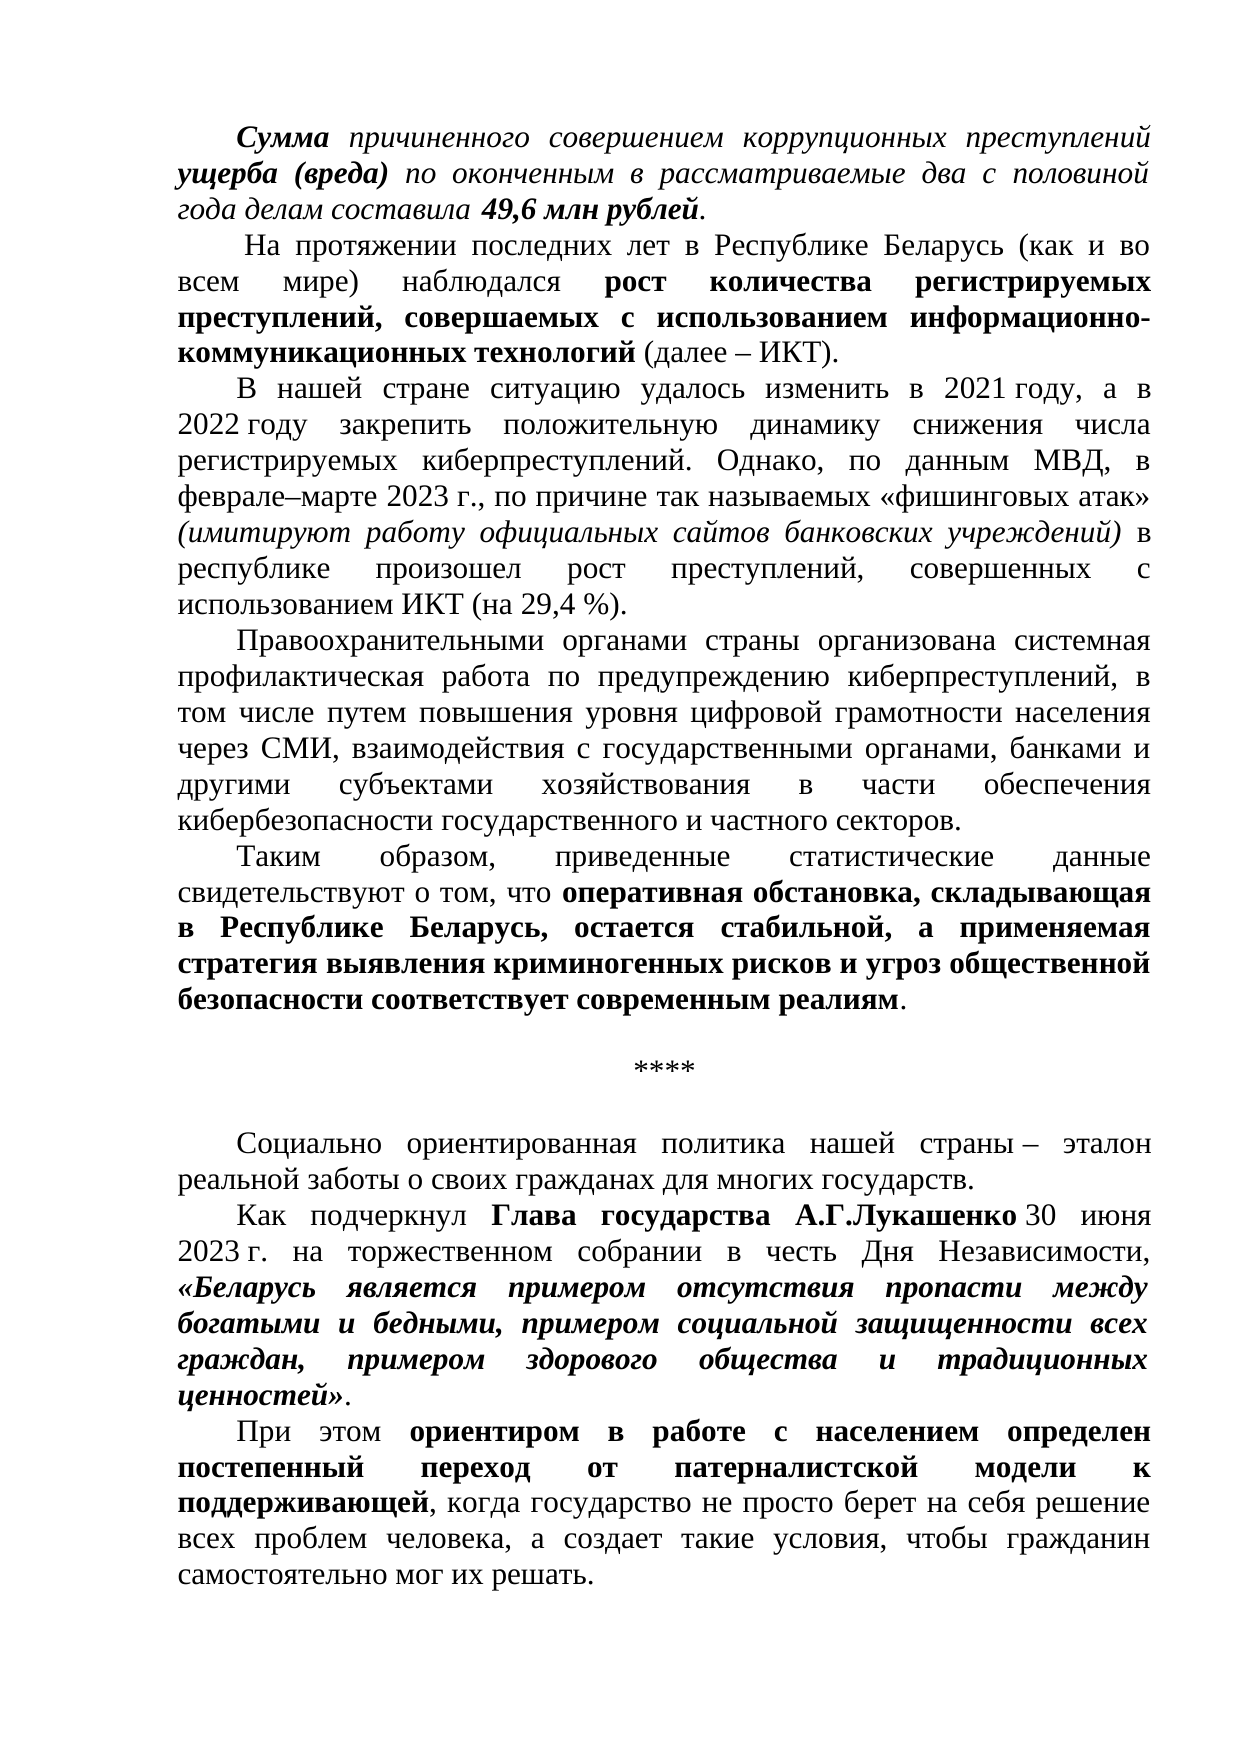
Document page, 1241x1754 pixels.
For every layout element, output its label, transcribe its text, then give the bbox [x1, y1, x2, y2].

text Правоохранительными органами страны организована системная профилактическая работа по предупреждению киберпреступлений, в том числе путем повышения уровня цифровой грамотности населения через СМИ, взаимодействия с государственными органами, банками и другими субъектами хозяйствования в части обеспечения кибербезопасности государственного и частного секторов. [177, 621, 1152, 837]
text **** [177, 1052, 1152, 1088]
text На протяжении последних лет в Республике Беларусь (как и во всем мире) наблюдался рост количества регистрируемых преступлений, совершаемых с использованием информационно-коммуникационных технологий (далее – ИКТ). [177, 226, 1152, 370]
text Таким образом, приведенные статистические данные свидетельствуют о том, что оперативная обстановка, складывающая в Республике Беларусь, остается стабильной, а применяемая стратегия выявления криминогенных рисков и угроз общественной безопасности соответствует современным реалиям. [177, 837, 1152, 1017]
text При этом ориентиром в работе с населением определен постепенный переход от патерналистской модели к поддерживающей, когда государство не просто берет на себя решение всех проблем человека, а создает такие условия, чтобы гражданин самостоятельно мог их решать. [177, 1412, 1152, 1592]
text В нашей стране ситуацию удалось изменить в 2021 году, а в 2022 году закрепить положительную динамику снижения числа регистрируемых киберпреступлений. Однако, по данным МВД, в феврале–марте 2023 г., по причине так называемых «фишинговых атак» (имитируют работу официальных сайтов банковских учреждений) в республике произошел рост преступлений, совершенных с использованием ИКТ (на 29,4 %). [177, 370, 1152, 621]
text Как подчеркнул Глава государства А.Г.Лукашенко 30 июня 2023 г. на торжественном собрании в честь Дня Независимости, «Беларусь является примером отсутствия пропасти между богатыми и бедными, примером социальной защищенности всех граждан, примером здорового общества и традиционных ценностей». [177, 1196, 1152, 1412]
text Социально ориентированная политика нашей страны – эталон реальной заботы о своих гражданах для многих государств. [177, 1124, 1152, 1196]
text Сумма причиненного совершением коррупционных преступлений ущерба (вреда) по оконченным в рассматриваемые два с половиной года делам составила 49,6 млн рублей. [177, 118, 1152, 226]
